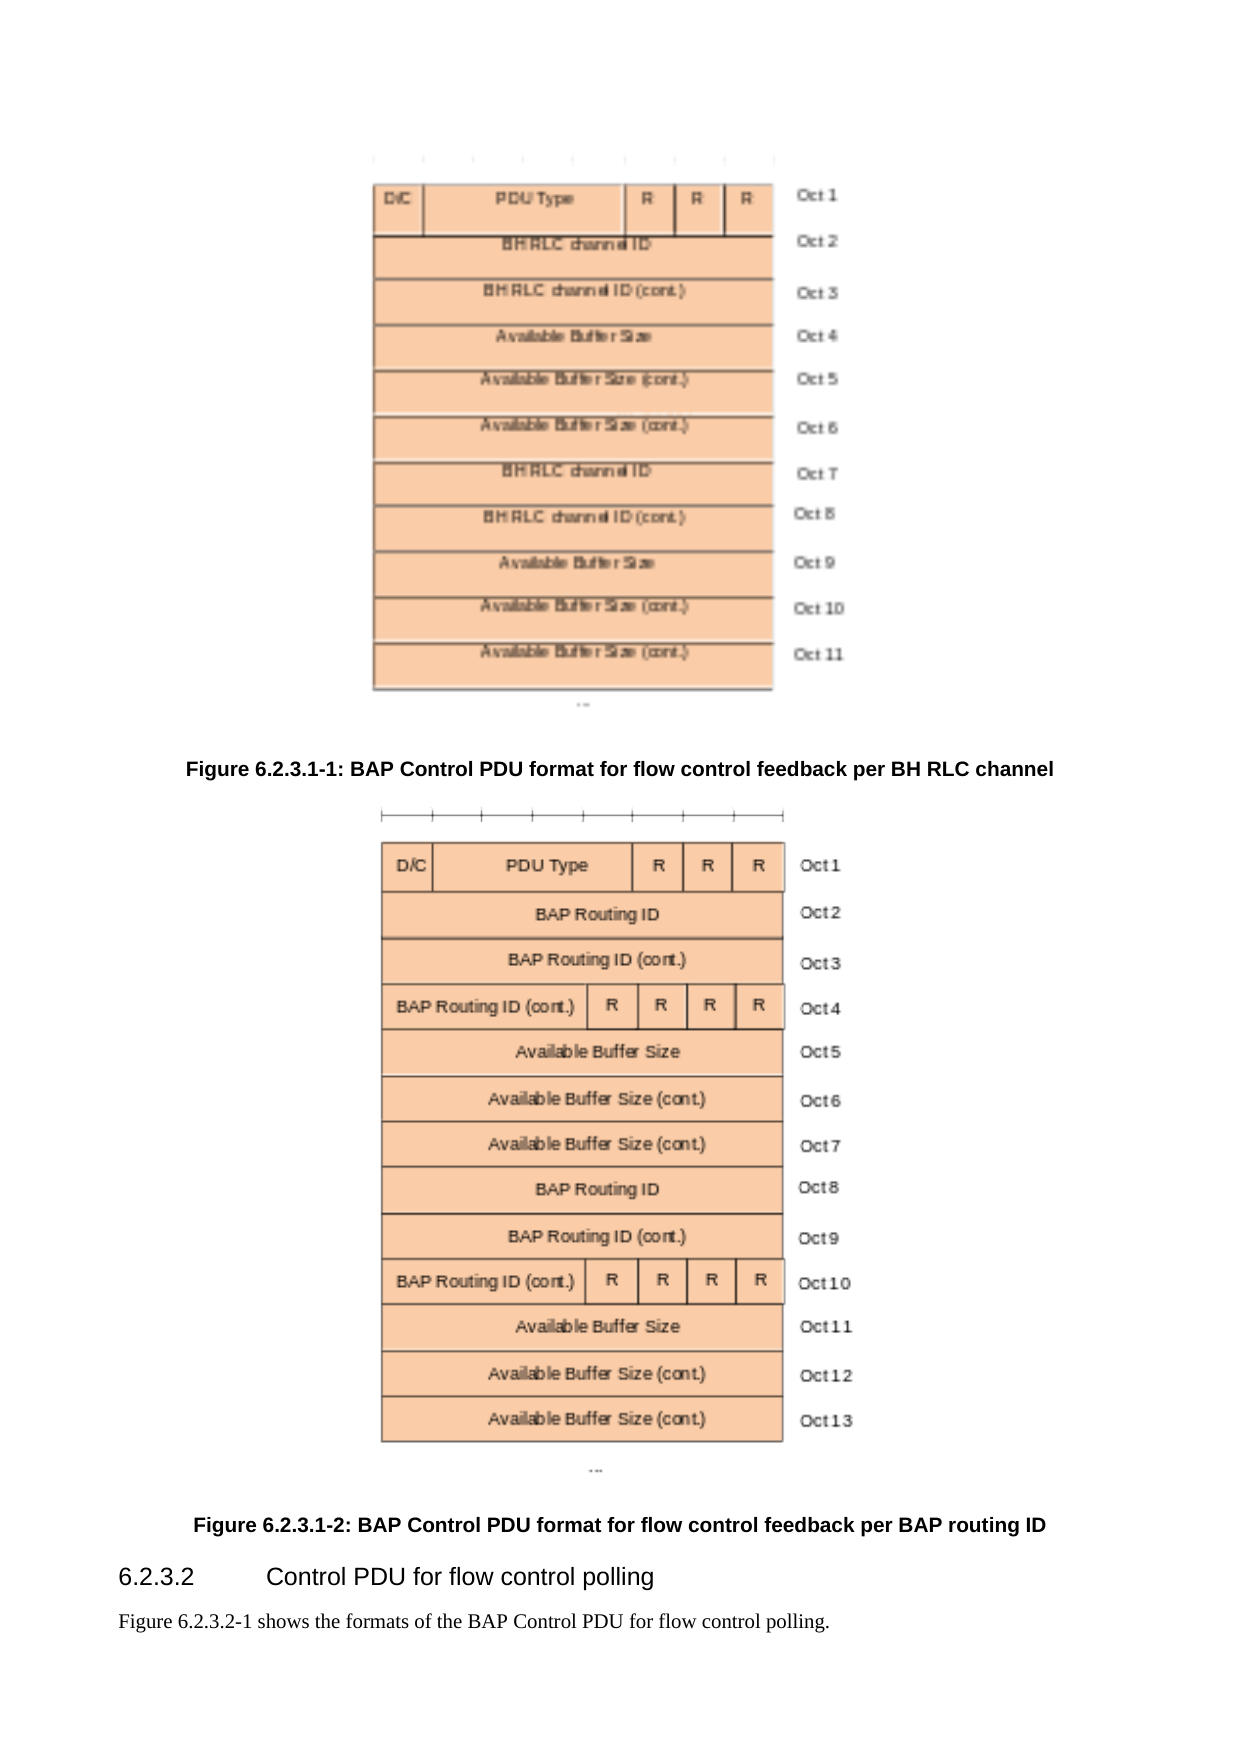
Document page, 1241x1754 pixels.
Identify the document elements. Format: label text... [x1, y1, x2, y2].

text Figure 6.2.3.1-1: BAP Control PDU format for flow control feedback per BH RLC channel [118, 756, 1122, 780]
text Figure 6.2.3.2-1 shows the formats of the BAP Control PDU for flow control polling. [118, 1609, 1122, 1633]
text 6.2.3.2 Control PDU for flow control polling [118, 1561, 1122, 1590]
text Figure 6.2.3.1-2: BAP Control PDU format for flow control feedback per BAP routing ID [118, 1512, 1122, 1536]
